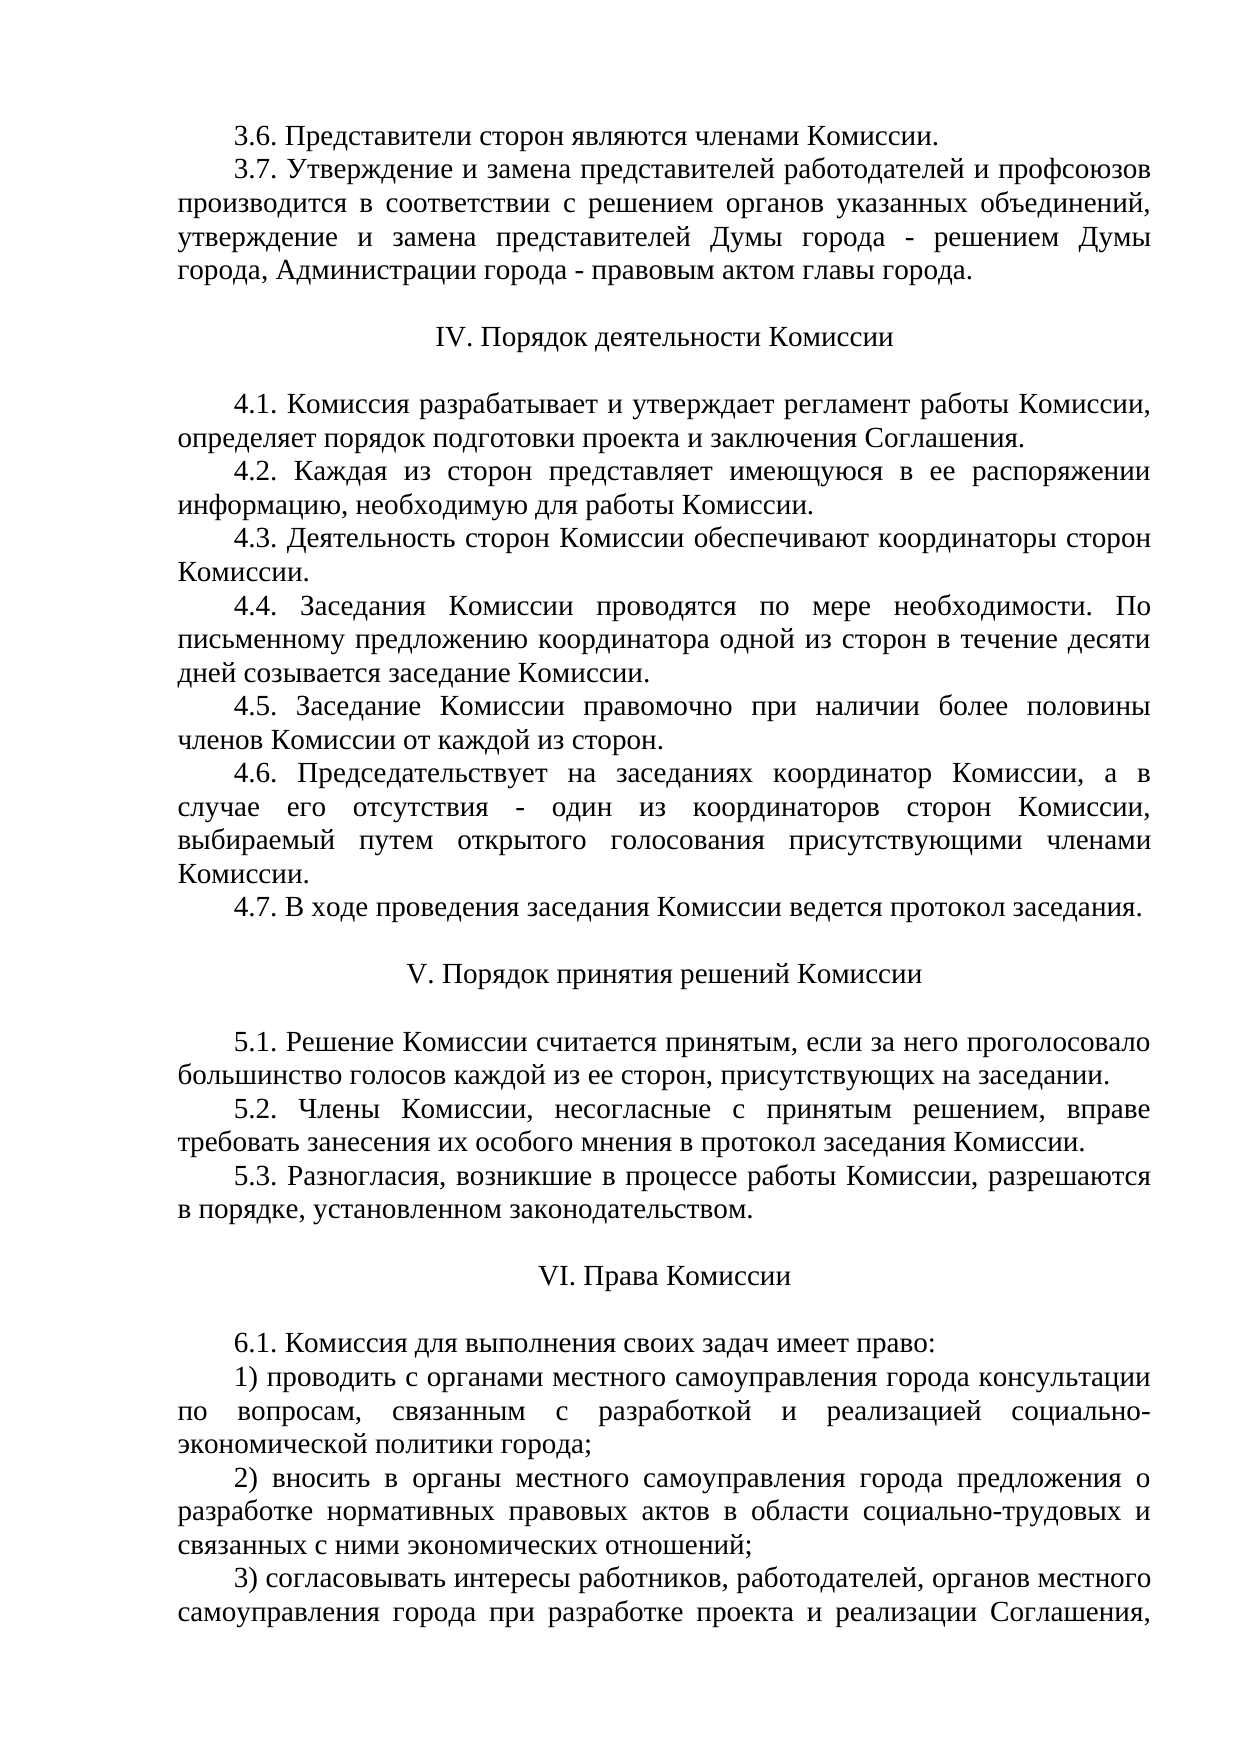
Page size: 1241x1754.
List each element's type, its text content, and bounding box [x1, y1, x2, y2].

text 3.7. Утверждение и замена представителей работодателей и профсоюзов производится в соответствии с решением органов указанных объединений, утверждение и замена представителей Думы города - решением Думы города, Администрации города - правовым актом главы города. [177, 152, 1152, 286]
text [177, 1560, 1152, 1627]
text 6.1. Комиссия для выполнения своих задач имеет право: [177, 1326, 1152, 1359]
text 4.7. В ходе проведения заседания Комиссии ведется протокол заседания. [177, 889, 1152, 923]
text 5.3. Разногласия, возникшие в процессе работы Комиссии, разрешаются в порядке, установленном законодательством. [177, 1158, 1152, 1225]
text V. Порядок принятия решений Комиссии [177, 957, 1152, 990]
text 4.5. Заседание Комиссии правомочно при наличии более половины членов Комиссии от каждой из сторон. [177, 688, 1152, 755]
text 4.2. Каждая из сторон представляет имеющуюся в ее распоряжении информацию, необходимую для работы Комиссии. [177, 453, 1152, 521]
text 3.6. Представители сторон являются членами Комиссии. [177, 118, 1152, 152]
text 4.4. Заседания Комиссии проводятся по мере необходимости. По письменному предложению координатора одной из сторон в течение десяти дней созывается заседание Комиссии. [177, 588, 1152, 688]
text VI. Права Комиссии [177, 1258, 1152, 1292]
text 2) вносить в органы местного самоуправления города предложения о разработке нормативных правовых актов в области социально-трудовых и связанных с ними экономических отношений; [177, 1460, 1152, 1560]
text 4.1. Комиссия разрабатывает и утверждает регламент работы Комиссии, определяет порядок подготовки проекта и заключения Соглашения. [177, 386, 1152, 453]
text 4.6. Председательствует на заседаниях координатор Комиссии, а в случае его отсутствия - один из координаторов сторон Комиссии, выбираемый путем открытого голосования присутствующими членами Комиссии. [177, 755, 1152, 889]
text 1) проводить с органами местного самоуправления города консультации по вопросам, связанным с разработкой и реализацией социально-экономической политики города; [177, 1359, 1152, 1460]
text IV. Порядок деятельности Комиссии [177, 319, 1152, 353]
text 5.1. Решение Комиссии считается принятым, если за него проголосовало большинство голосов каждой из ее сторон, присутствующих на заседании. [177, 1024, 1152, 1091]
text 4.3. Деятельность сторон Комиссии обеспечивают координаторы сторон Комиссии. [177, 521, 1152, 588]
text 5.2. Члены Комиссии, несогласные с принятым решением, вправе требовать занесения их особого мнения в протокол заседания Комиссии. [177, 1091, 1152, 1158]
